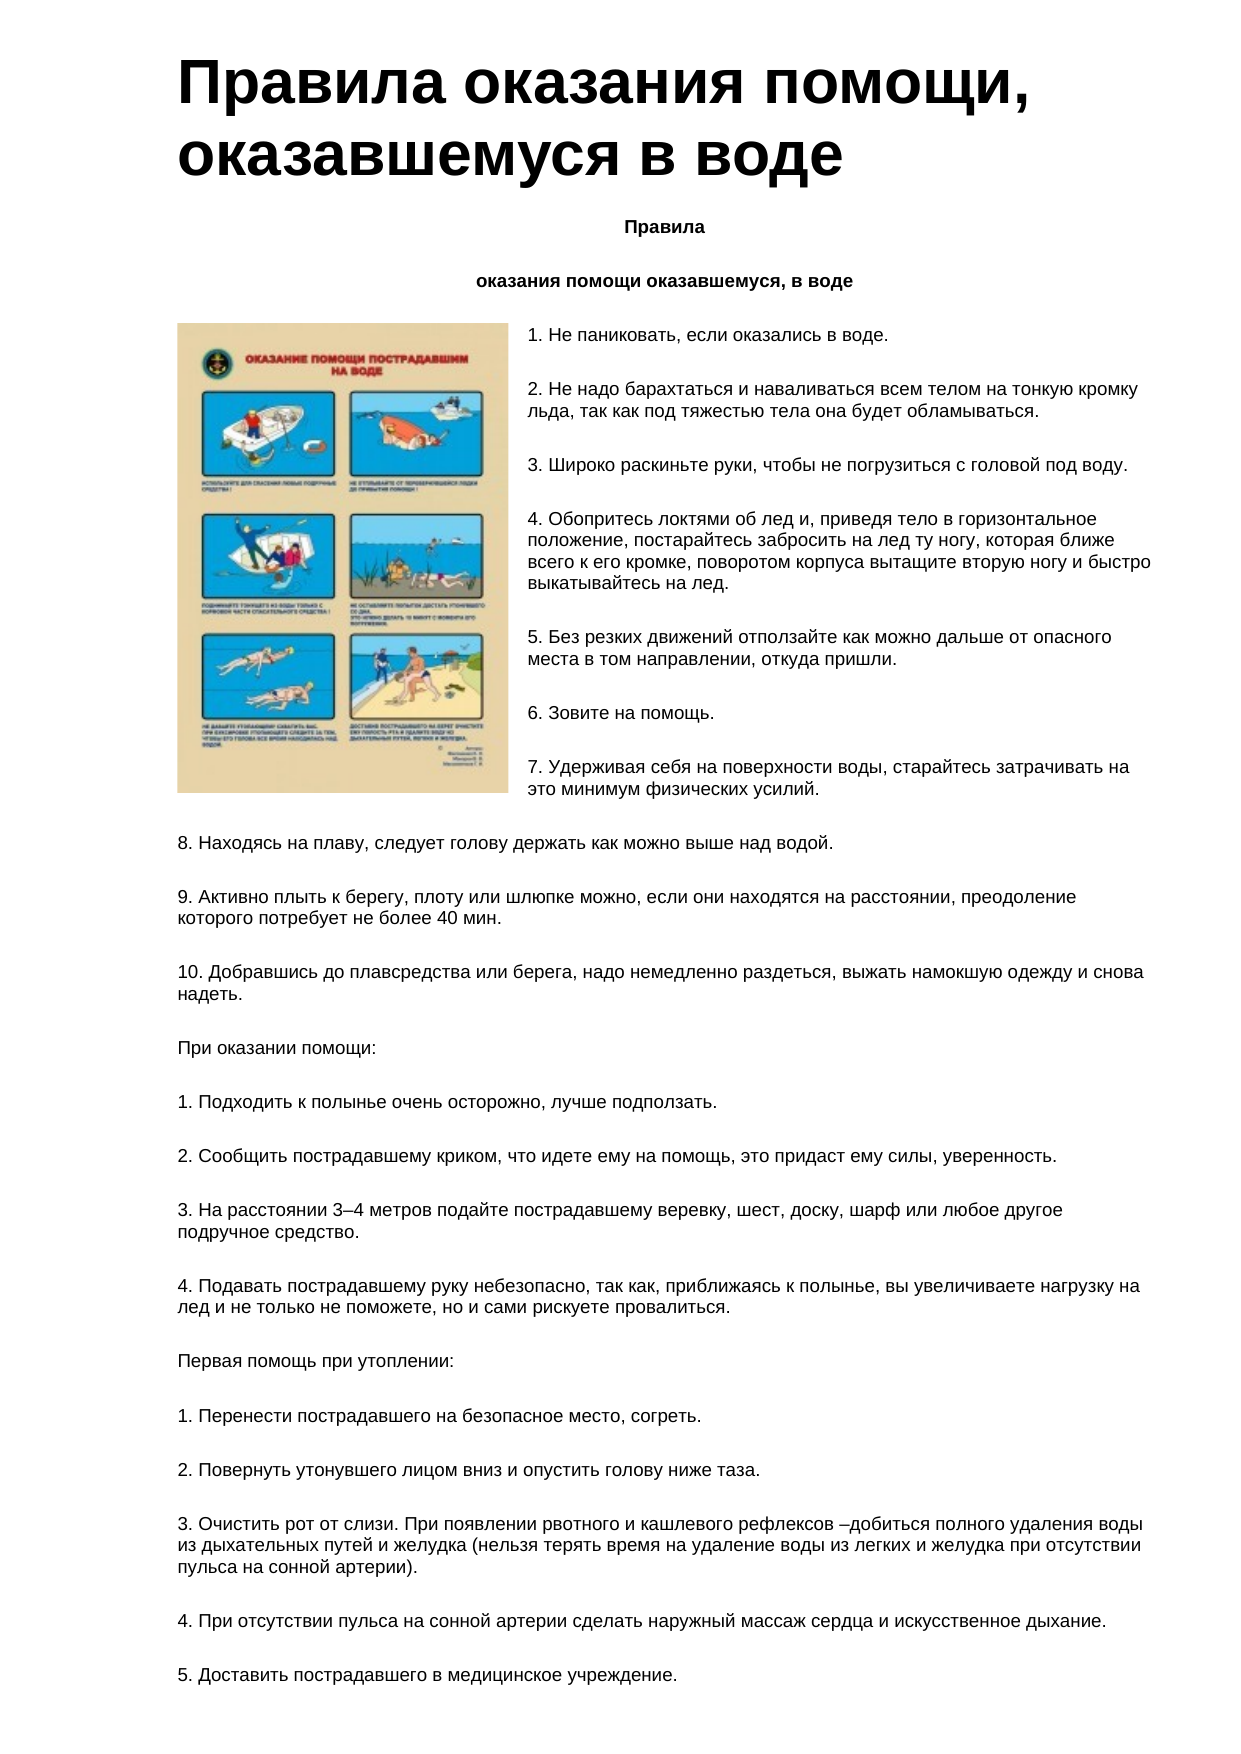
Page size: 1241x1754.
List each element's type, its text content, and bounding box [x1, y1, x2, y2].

text 8. Находясь на плаву, следует голову держать как можно выше над водой. [177, 832, 1152, 853]
text 9. Активно плыть к берегу, плоту или шлюпке можно, если они находятся на расстоянии, преодоление которого потребует не более 40 мин. [177, 886, 1152, 929]
text 5. Доставить пострадавшего в медицинское учреждение. [177, 1664, 1152, 1685]
text 3. Широко раскиньте руки, чтобы не погрузиться с головой под воду. [509, 453, 1152, 475]
text 6. Зовите на помощь. [509, 702, 1152, 723]
text 10. Добравшись до плавсредства или берега, надо немедленно раздеться, выжать намокшую одежду и снова надеть. [177, 961, 1152, 1004]
text 2. Сообщить пострадавшему криком, что идете ему на помощь, это придаст ему силы, уверенность. [177, 1145, 1152, 1167]
text 2. Повернуть утонувшего лицом вниз и опустить голову ниже таза. [177, 1458, 1152, 1480]
text 1. Не паниковать, если оказались в воде. [509, 324, 1152, 345]
text 1. Подходить к полынье очень осторожно, лучше подползать. [177, 1091, 1152, 1112]
text 1. Перенести пострадавшего на безопасное место, согреть. [177, 1404, 1152, 1426]
text При оказании помощи: [177, 1037, 1152, 1058]
text 3. На расстоянии 3–4 метров подайте пострадавшему веревку, шест, доску, шарф или любое другое подручное средство. [177, 1199, 1152, 1242]
text 2. Не надо барахтаться и наваливаться всем телом на тонкую кромку льда, так как под тяжестью тела она будет обламываться. [509, 378, 1152, 421]
subtitle Правила оказания помощи, оказавшемуся в воде [177, 44, 1152, 188]
picture [177, 323, 509, 793]
text 7. Удерживая себя на поверхности воды, старайтесь затрачивать на это минимум физических усилий. [177, 756, 1152, 799]
text 4. При отсутствии пульса на сонной артерии сделать наружный массаж сердца и искусственное дыхание. [177, 1610, 1152, 1631]
text 5. Без резких движений отползайте как можно дальше от опасного места в том направлении, откуда пришли. [509, 626, 1152, 669]
text оказания помощи оказавшемуся, в воде [177, 270, 1152, 291]
text 3. Очистить рот от слизи. При появлении рвотного и кашлевого рефлексов –добиться полного удаления воды из дыхательных путей и желудка (нельзя терять время на удаление воды из легких и желудка при отсутствии пульса на сонной артерии). [177, 1512, 1152, 1577]
text 4. Обопритесь локтями об лед и, приведя тело в горизонтальное положение, постарайтесь забросить на лед ту ногу, которая ближе всего к его кромке, поворотом корпуса вытащите вторую ногу и быстро выкатывайтесь на лед. [509, 507, 1152, 594]
text Первая помощь при утоплении: [177, 1350, 1152, 1372]
text 4. Подавать пострадавшему руку небезопасно, так как, приближаясь к полынье, вы увеличиваете нагрузку на лед и не только не поможете, но и сами рискуете провалиться. [177, 1275, 1152, 1318]
text Правила [177, 216, 1152, 237]
